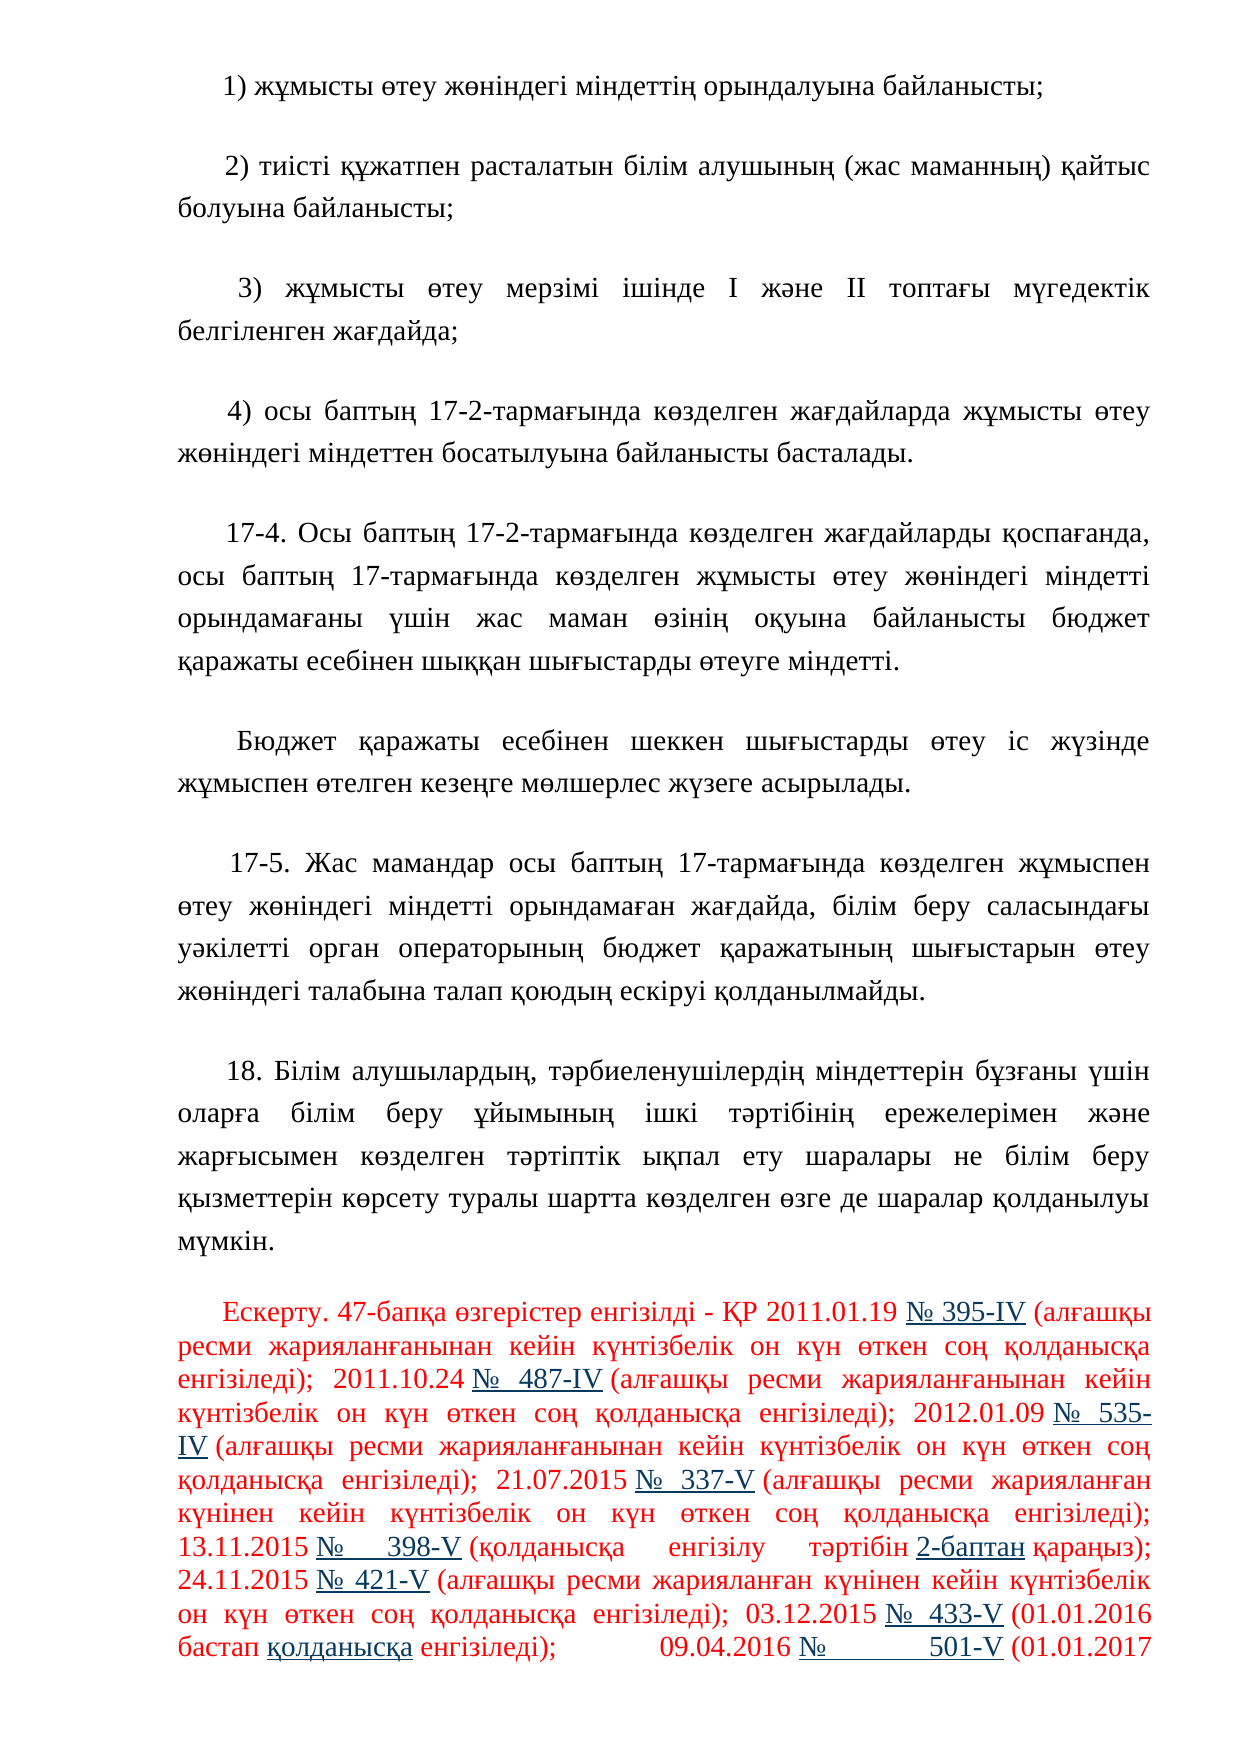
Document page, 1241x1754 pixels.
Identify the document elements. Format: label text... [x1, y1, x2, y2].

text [177, 1294, 1152, 1663]
text 17-5. Жас мамандар осы баптың 17-тармағында көзделген жұмыспен өтеу жөніндегі міндетті орындамаған жағдайда, білім беру саласындағы уәкілетті орган операторының бюджет қаражатының шығыстарын өтеу жөніндегі талабына талап қоюдың ескіруі қолданылмайды. [177, 837, 1152, 1007]
text 1) жұмысты өтеу жөніндегі міндеттің орындалуына байланысты; [177, 59, 1152, 102]
text 18. Білім алушылардың, тәрбиеленушілердің міндеттерін бұзғаны үшін оларға білім беру ұйымының ішкі тәртібінің ережелерімен және жарғысымен көзделген тәртіптік ықпал ету шаралары не білім беру қызметтерін көрсету туралы шартта көзделген өзге де шаралар қолданылуы мүмкін. [177, 1044, 1152, 1257]
text 2) тиісті құжатпен расталатын білім алушының (жас маманның) қайтыс болуына байланысты; [177, 139, 1152, 224]
text 4) осы баптың 17-2-тармағында көзделген жағдайларда жұмысты өтеу жөніндегі міндеттен босатылуына байланысты басталады. [177, 384, 1152, 469]
text 3) жұмысты өтеу мерзімі ішінде І және ІІ топтағы мүгедектік белгіленген жағдайда; [177, 262, 1152, 347]
text 17-4. Осы баптың 17-2-тармағында көзделген жағдайларды қоспағанда, осы баптың 17-тармағында көзделген жұмысты өтеу жөніндегі міндетті орындамағаны үшін жас маман өзінің оқуына байланысты бюджет қаражаты есебінен шыққан шығыстарды өтеуге міндетті. [177, 507, 1152, 677]
text Бюджет қаражаты есебінен шеккен шығыстарды өтеу іс жүзінде жұмыспен өтелген кезеңге мөлшерлес жүзеге асырылады. [177, 714, 1152, 799]
